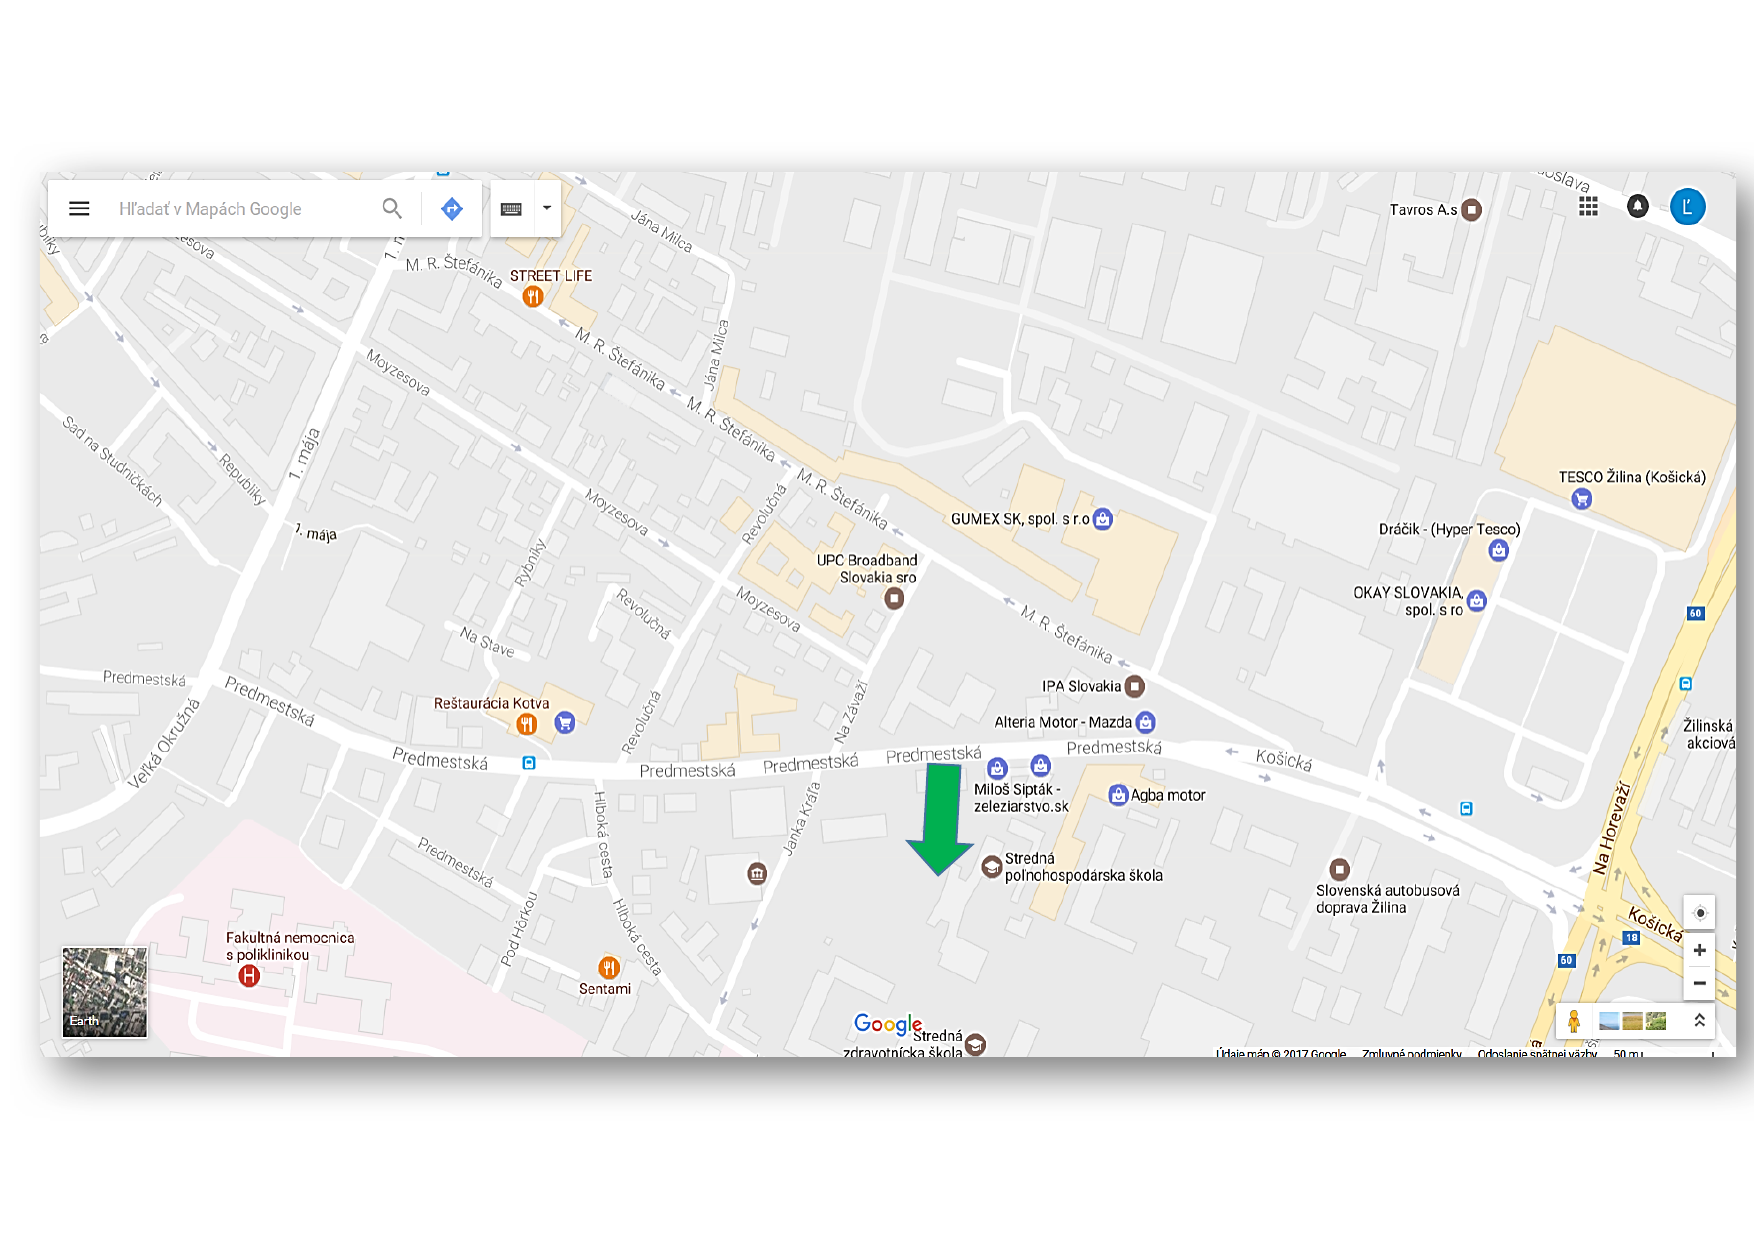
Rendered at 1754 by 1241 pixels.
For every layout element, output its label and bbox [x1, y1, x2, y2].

picture [39, 172, 1737, 1057]
